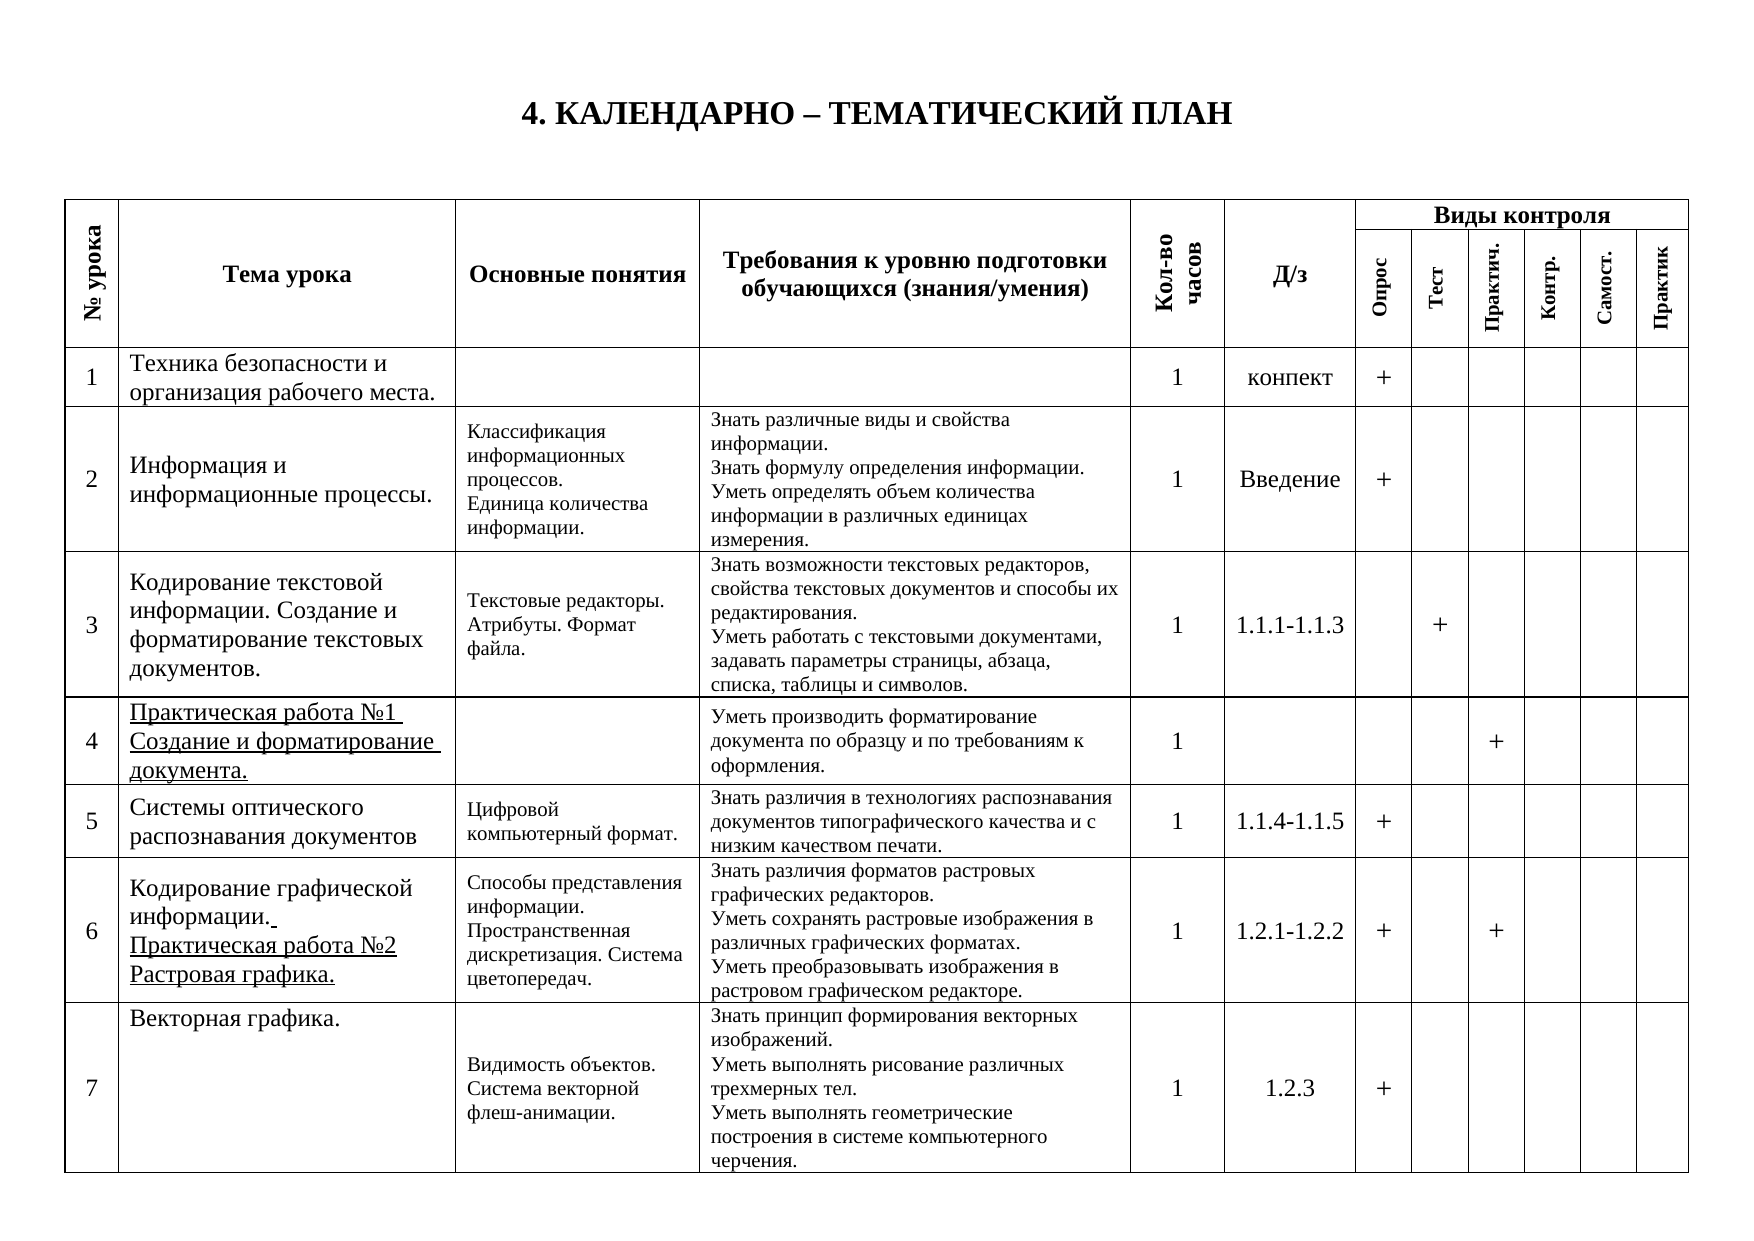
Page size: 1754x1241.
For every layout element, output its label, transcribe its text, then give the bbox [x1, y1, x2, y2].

table_cell [1469, 1003, 1524, 1172]
table_cell Видимость объектов. Система векторной флеш-анимации. [456, 1003, 699, 1172]
table_cell 4 [66, 698, 118, 784]
table_cell 1 [1131, 552, 1224, 696]
table_cell 1 [66, 348, 118, 406]
table_cell + [1469, 698, 1524, 784]
table_cell Текстовые редакторы. Атрибуты. Формат файла. [456, 552, 699, 696]
table_cell [456, 698, 699, 784]
table_cell [1525, 348, 1580, 406]
table_cell Системы оптического распознавания документов [119, 785, 455, 857]
table_cell + [1356, 407, 1411, 551]
table_cell Тест [1412, 230, 1468, 347]
table_header Основные понятия [456, 200, 699, 347]
table_cell [1469, 785, 1524, 857]
table_cell Способы представления информации. Пространственная дискретизация. Система цветопередач. [456, 858, 699, 1002]
table_cell [1412, 858, 1468, 1002]
table_cell Информация и информационные процессы. [119, 407, 455, 551]
table_cell [1525, 698, 1580, 784]
table_cell [1581, 407, 1636, 551]
table_header № урока [66, 200, 118, 347]
table_cell Цифровой компьютерный формат. [456, 785, 699, 857]
table_cell [700, 348, 1130, 406]
table_cell [1581, 698, 1636, 784]
table_cell [1581, 1003, 1636, 1172]
table_cell [1469, 407, 1524, 551]
table_cell + [1356, 858, 1411, 1002]
table_cell Кодирование текстовой информации. Создание и форматирование текстовых документов. [119, 552, 455, 696]
table_header Д/з [1225, 200, 1355, 347]
table_cell Введение [1225, 407, 1355, 551]
table_cell 1 [1131, 858, 1224, 1002]
table_cell [1469, 552, 1524, 696]
table_cell 2 [66, 407, 118, 551]
table_cell [1525, 858, 1580, 1002]
table_cell [1469, 348, 1524, 406]
table_cell [1525, 407, 1580, 551]
table_cell [1525, 785, 1580, 857]
table_cell Практич. [1469, 230, 1524, 347]
table_header Требования к уровню подготовки обучающихся (знания/умения) [700, 200, 1130, 347]
table_header Кол-во часов [1131, 200, 1224, 347]
table_cell [1581, 858, 1636, 1002]
table_cell [1581, 552, 1636, 696]
table_cell Техника безопасности и организация рабочего места. [119, 348, 455, 406]
table_cell 1 [1131, 785, 1224, 857]
table_cell [1581, 785, 1636, 857]
table_cell 1.1.4-1.1.5 [1225, 785, 1355, 857]
table_cell Практикум [1637, 230, 1688, 347]
table_cell Знать различные виды и свойства информации. Знать формулу определения информации. Уметь определять объем количества информации в различных единицах измерения. [700, 407, 1130, 551]
table_cell 5 [66, 785, 118, 857]
table_cell Знать принцип формирования векторных изображений. Уметь выполнять рисование различных трехмерных тел. Уметь выполнять геометрические построения в системе компьютерного черчения. [700, 1003, 1130, 1172]
table_cell Знать различия в технологиях распознавания документов типографического качества и с низким качеством печати. [700, 785, 1130, 857]
table_header Виды контроля [1356, 200, 1688, 229]
table_cell [1412, 407, 1468, 551]
table_cell Контр. [1525, 230, 1580, 347]
table_cell [1356, 698, 1411, 784]
table_cell [1225, 698, 1355, 784]
text 4. КАЛЕНДАРНО – ТЕМАТИЧЕСКИЙ ПЛАН [118, 94, 1636, 132]
table_cell 1 [1131, 348, 1224, 406]
table_cell 1.2.3 [1225, 1003, 1355, 1172]
table_cell [456, 348, 699, 406]
table_cell 1 [1131, 1003, 1224, 1172]
table_cell Знать возможности текстовых редакторов, свойства текстовых документов и способы их редактирования. Уметь работать с текстовыми документами, задавать параметры страницы, абзаца, списка, таблицы и символов. [700, 552, 1130, 696]
table_cell Самост. [1581, 230, 1636, 347]
table_cell 6 [66, 858, 118, 1002]
table_cell [1525, 552, 1580, 696]
table_cell Классификация информационных процессов. Единица количества информации. [456, 407, 699, 551]
table_cell 3 [66, 552, 118, 696]
table_cell Знать различия форматов растровых графических редакторов. Уметь сохранять растровые изображения в различных графических форматах. Уметь преобразовывать изображения в растровом графическом редакторе. [700, 858, 1130, 1002]
table_cell + [1469, 858, 1524, 1002]
table_cell [1412, 698, 1468, 784]
table_cell [1412, 1003, 1468, 1172]
table_cell [1637, 858, 1688, 1002]
table_cell Опрос [1356, 230, 1411, 347]
table_cell + [1356, 1003, 1411, 1172]
table_cell + [1412, 552, 1468, 696]
table_cell 1.1.1-1.1.3 [1225, 552, 1355, 696]
table_cell [1412, 348, 1468, 406]
table_cell Векторная графика. [119, 1003, 455, 1172]
table_cell [1412, 785, 1468, 857]
table_cell [1637, 785, 1688, 857]
table_cell [1581, 348, 1636, 406]
table_cell 7 [66, 1003, 118, 1172]
table_cell Уметь производить форматирование документа по образцу и по требованиям к оформления. [700, 698, 1130, 784]
table_cell [1637, 407, 1688, 551]
table_cell 1 [1131, 698, 1224, 784]
table_cell [1637, 698, 1688, 784]
table_cell 1 [1131, 407, 1224, 551]
table_cell Практическая работа №1 Создание и форматирование документа. [119, 698, 455, 784]
table_cell конпект [1225, 348, 1355, 406]
table_cell [1637, 1003, 1688, 1172]
table_cell [1637, 348, 1688, 406]
table_cell [1356, 552, 1411, 696]
table_cell [1525, 1003, 1580, 1172]
table_cell Кодирование графической информации. Практическая работа №2 Растровая графика. [119, 858, 455, 1002]
table_cell + [1356, 785, 1411, 857]
table_cell + [1356, 348, 1411, 406]
table_cell 1.2.1-1.2.2 [1225, 858, 1355, 1002]
table_cell [1637, 552, 1688, 696]
table_header Тема урока [119, 200, 455, 347]
